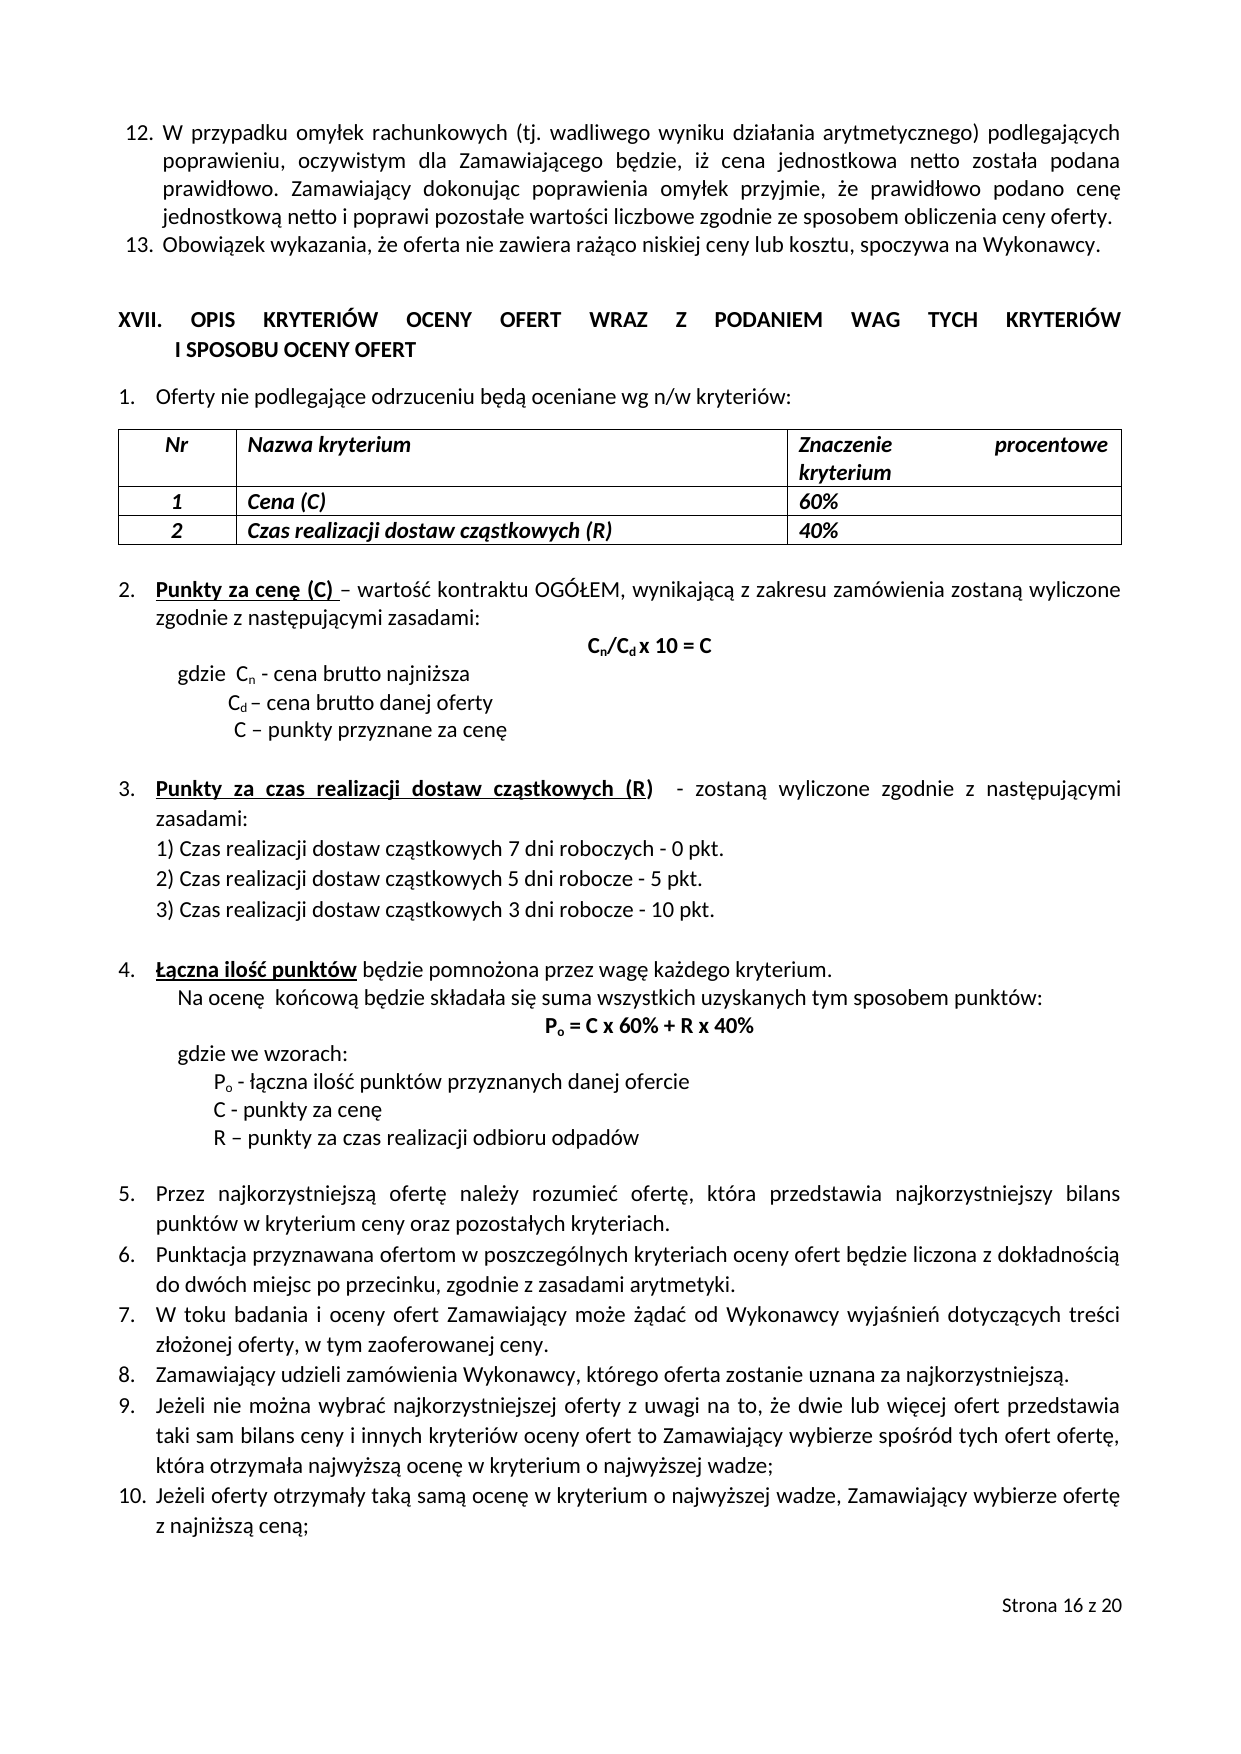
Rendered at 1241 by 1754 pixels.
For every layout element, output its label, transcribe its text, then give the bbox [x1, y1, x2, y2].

table_header Znaczenie procentowe kryterium [788, 430, 1121, 486]
table_cell 40% [788, 516, 1121, 544]
text gdzie Cn - cena brutto najniższa [177, 659, 1122, 688]
text C – punkty przyznane za cenę [177, 716, 1122, 744]
text C - punkty za cenę [177, 1095, 1122, 1123]
list Punkty za cenę (C) – wartość kontraktu OGÓŁEM, wynikającą z zakresu zamówienia zostaną wyliczone zgodnie z następującymi zasadami: [118, 576, 1122, 632]
list 3) Czas realizacji dostaw cząstkowych 3 dni robocze - 10 pkt. [156, 895, 1122, 923]
text Cn/Cd x 10 = C [177, 632, 1122, 659]
text XVII. OPIS KRYTERIÓW OCENY OFERT WRAZ Z PODANIEM WAG TYCH KRYTERIÓW I SPOSOBU OCENY OFERT [118, 305, 1122, 363]
table_cell 60% [788, 487, 1121, 515]
table_cell Czas realizacji dostaw cząstkowych (R) [237, 516, 787, 544]
table_header Nazwa kryterium [237, 430, 787, 486]
list W toku badania i oceny ofert Zamawiający może żądać od Wykonawcy wyjaśnień dotyczących treści złożonej oferty, w tym zaoferowanej ceny. [118, 1300, 1122, 1358]
text Cd – cena brutto danej oferty [177, 688, 1122, 716]
list 1) Czas realizacji dostaw cząstkowych 7 dni roboczych - 0 pkt. [156, 834, 1122, 862]
table_cell 1 [119, 487, 236, 515]
list 2) Czas realizacji dostaw cząstkowych 5 dni robocze - 5 pkt. [156, 864, 1122, 892]
list Łączna ilość punktów będzie pomnożona przez wagę każdego kryterium. [118, 955, 1122, 983]
list Punktacja przyznawana ofertom w poszczególnych kryteriach oceny ofert będzie liczona z dokładnością do dwóch miejsc po przecinku, zgodnie z zasadami arytmetyki. [118, 1240, 1122, 1298]
list Zamawiający udzieli zamówienia Wykonawcy, którego oferta zostanie uznana za najkorzystniejszą. [118, 1361, 1122, 1388]
list W przypadku omyłek rachunkowych (tj. wadliwego wyniku działania arytmetycznego) podlegających poprawieniu, oczywistym dla Zamawiającego będzie, iż cena jednostkowa netto została podana prawidłowo. Zamawiający dokonując poprawienia omyłek przyjmie, że prawidłowo podano cenę jednostkową netto i poprawi pozostałe wartości liczbowe zgodnie ze sposobem obliczenia ceny oferty. [125, 118, 1122, 230]
list Przez najkorzystniejszą ofertę należy rozumieć ofertę, która przedstawia najkorzystniejszy bilans punktów w kryterium ceny oraz pozostałych kryteriach. [118, 1179, 1122, 1237]
table_cell 2 [119, 516, 236, 544]
text Na ocenę końcową będzie składała się suma wszystkich uzyskanych tym sposobem punktów: [177, 983, 1122, 1011]
text Po - łączna ilość punktów przyznanych danej ofercie [177, 1067, 1122, 1095]
list Obowiązek wykazania, że oferta nie zawiera rażąco niskiej ceny lub kosztu, spoczywa na Wykonawcy. [125, 230, 1122, 258]
list Punkty za czas realizacji dostaw cząstkowych (R) - zostaną wyliczone zgodnie z następującymi zasadami: [118, 774, 1122, 832]
list Jeżeli nie można wybrać najkorzystniejszej oferty z uwagi na to, że dwie lub więcej ofert przedstawia taki sam bilans ceny i innych kryteriów oceny ofert to Zamawiający wybierze spośród tych ofert ofertę, która otrzymała najwyższą ocenę w kryterium o najwyższej wadze; [118, 1391, 1122, 1479]
list Oferty nie podlegające odrzuceniu będą oceniane wg n/w kryteriów: [118, 382, 1122, 410]
text gdzie we wzorach: [177, 1039, 1122, 1067]
table_cell Cena (C) [237, 487, 787, 515]
list Jeżeli oferty otrzymały taką samą ocenę w kryterium o najwyższej wadze, Zamawiający wybierze ofertę z najniższą ceną; [118, 1481, 1122, 1539]
text R – punkty za czas realizacji odbioru odpadów [177, 1123, 1122, 1151]
table_header Nr [119, 430, 236, 486]
text Po = C x 60% + R x 40% [177, 1011, 1122, 1039]
